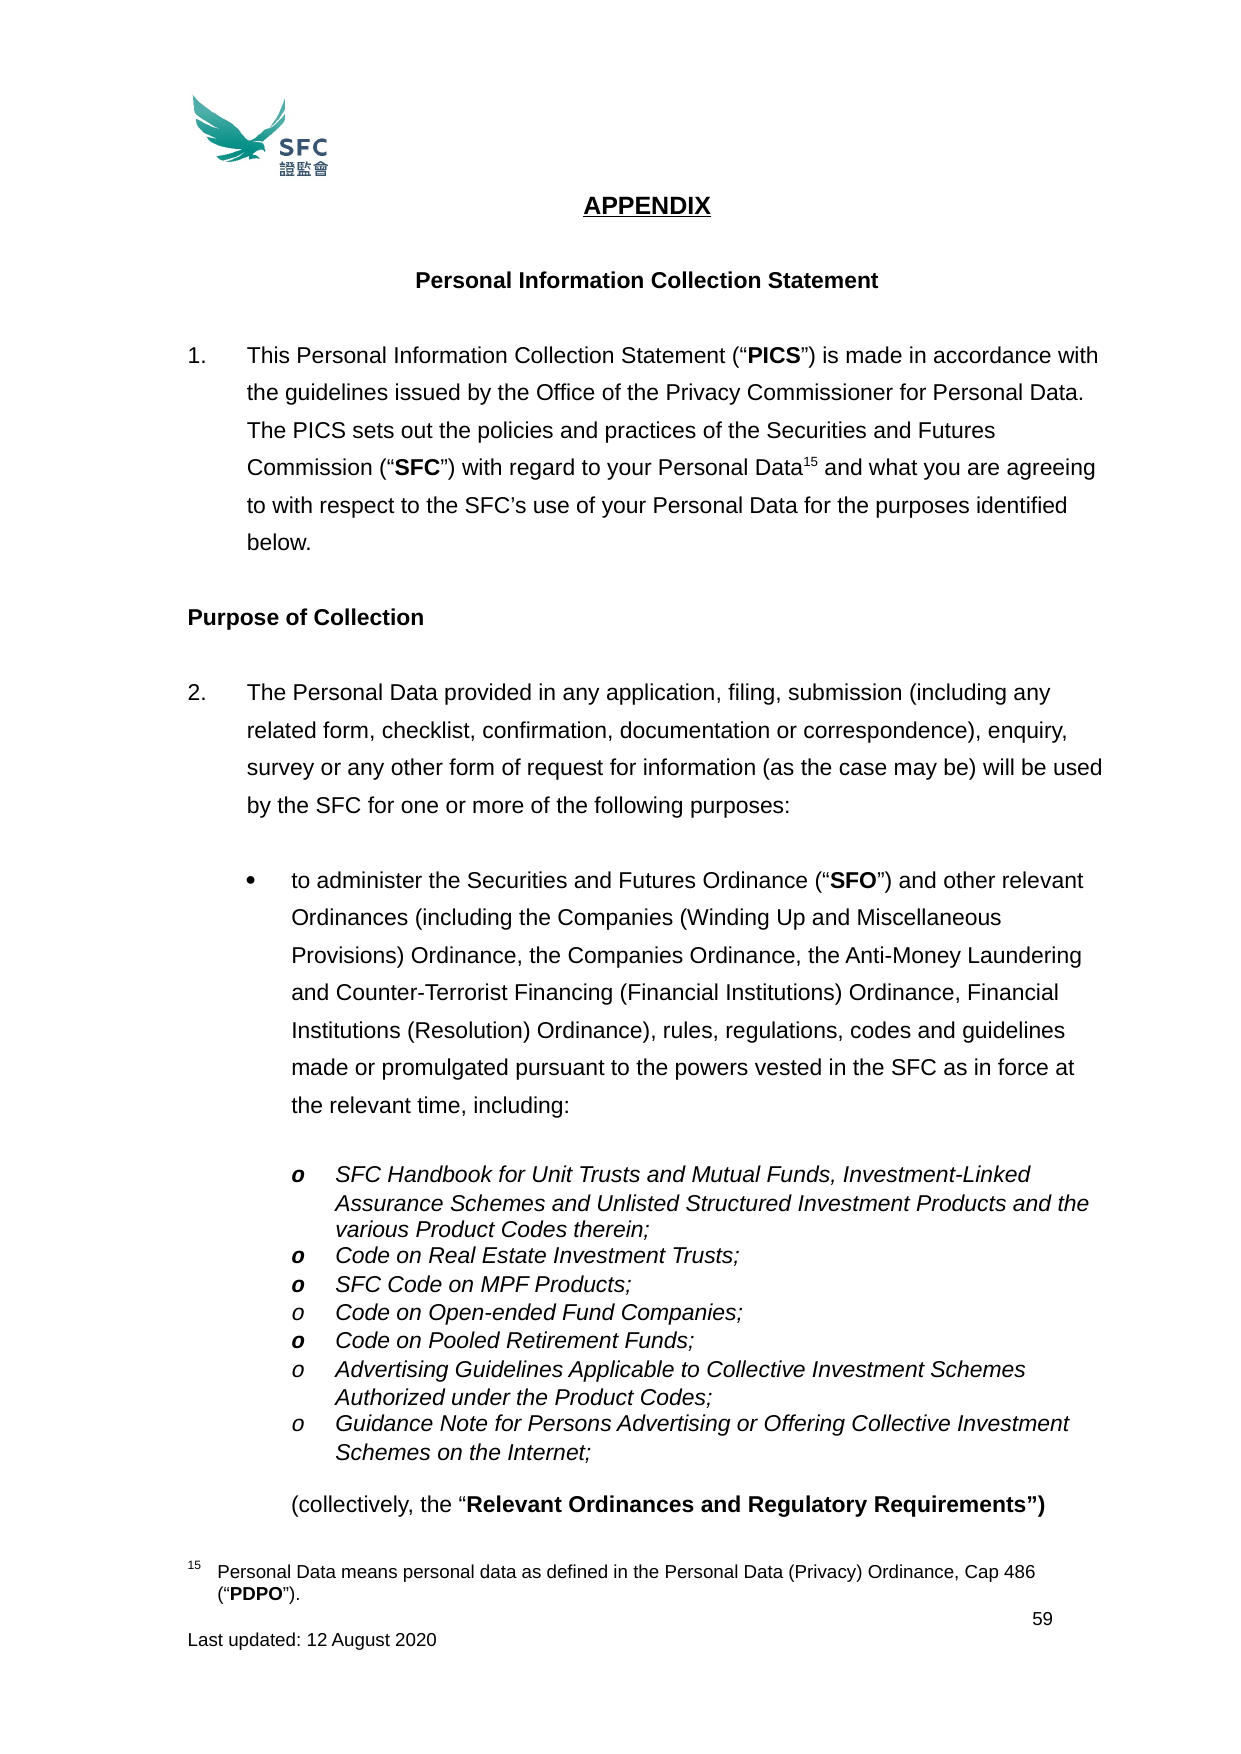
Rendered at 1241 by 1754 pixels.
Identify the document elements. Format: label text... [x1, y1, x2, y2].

text APPENDIX [187, 186, 1106, 224]
text Personal Information Collection Statement [187, 261, 1106, 299]
list Advertising Guidelines Applicable to Collective Investment Schemes Authorized under the Product Codes; [291, 1356, 1106, 1410]
list Code on Pooled Retirement Funds; [291, 1327, 1106, 1356]
list This Personal Information Collection Statement (“PICS”) is made in accordance with the guidelines issued by the Office of the Privacy Commissioner for Personal Data. The PICS sets out the policies and practices of the Securities and Futures Commission (“SFC”) with regard to your Personal Data and what you are agreeing to with respect to the SFC’s use of your Personal Data for the purposes identified below. [187, 336, 1106, 561]
list SFC Code on MPF Products; [291, 1271, 1106, 1299]
list Code on Real Estate Investment Trusts; [291, 1242, 1106, 1271]
list to administer the Securities and Futures Ordinance (“SFO”) and other relevant Ordinances (including the Companies (Winding Up and Miscellaneous Provisions) Ordinance, the Companies Ordinance, the Anti-Money Laundering and Counter-Terrorist Financing (Financial Institutions) Ordinance, Financial Institutions (Resolution) Ordinance), rules, regulations, codes and guidelines made or promulgated pursuant to the powers vested in the SFC as in force at the relevant time, including: [247, 861, 1106, 1124]
list Guidance Note for Persons Advertising or Offering Collective Investment Schemes on the Internet; [291, 1410, 1106, 1465]
text (collectively, the “Relevant Ordinances and Regulatory Requirements”) [291, 1491, 1106, 1518]
list SFC Handbook for Unit Trusts and Mutual Funds, Investment-Linked Assurance Schemes and Unlisted Structured Investment Products and the various Product Codes therein; [291, 1161, 1106, 1242]
text Purpose of Collection [187, 599, 1106, 636]
list The Personal Data provided in any application, filing, submission (including any related form, checklist, confirmation, documentation or correspondence), enquiry, survey or any other form of request for information (as the case may be) will be used by the SFC for one or more of the following purposes: [187, 674, 1106, 824]
list Code on Open-ended Fund Companies; [291, 1299, 1106, 1327]
picture [187, 88, 346, 187]
